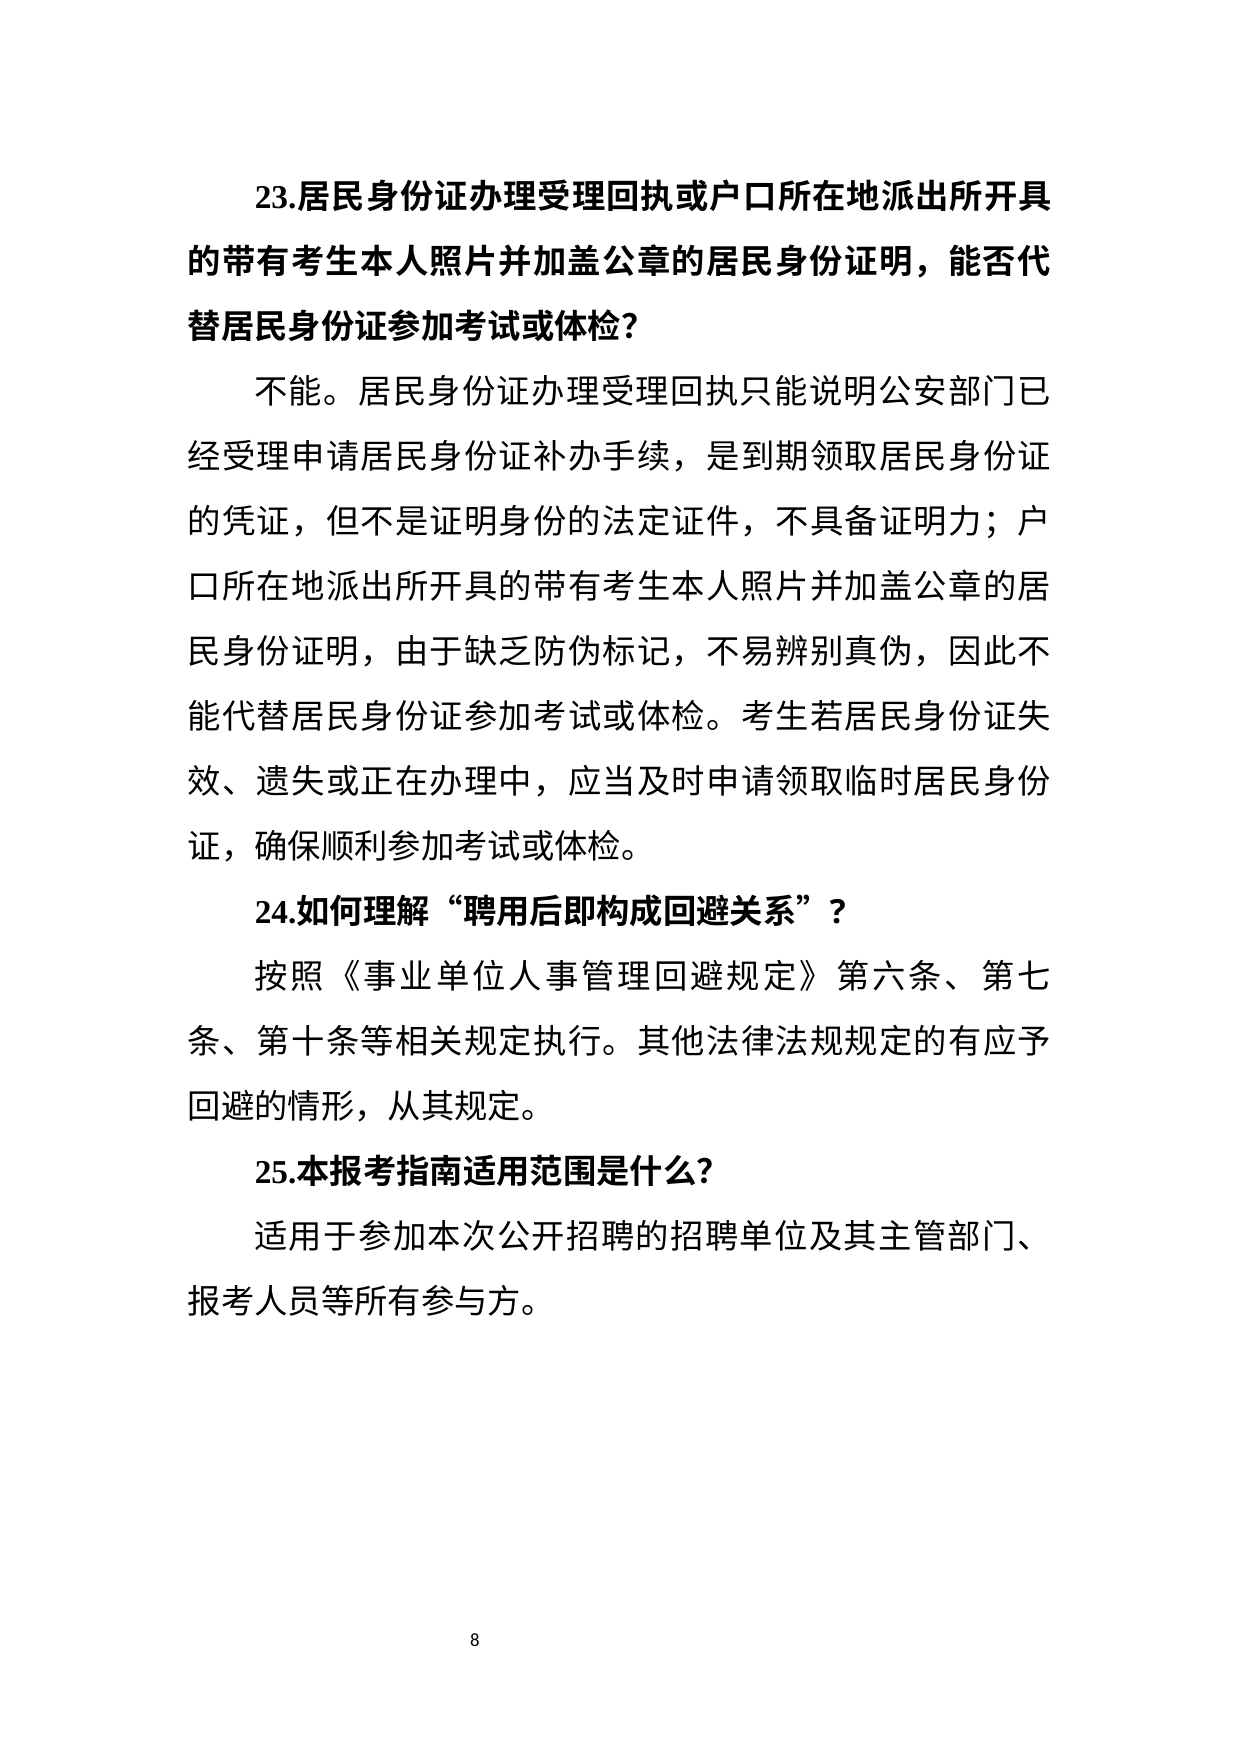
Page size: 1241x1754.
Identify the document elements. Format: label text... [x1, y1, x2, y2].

text 24.如何理解“聘用后即构成回避关系”? [187, 877, 1053, 942]
text 25.本报考指南适用范围是什么？ [187, 1137, 1053, 1202]
text 23.居民身份证办理受理回执或户口所在地派出所开具的带有考生本人照片并加盖公章的居民身份证明，能否代替居民身份证参加考试或体检？ [187, 162, 1053, 357]
text 适用于参加本次公开招聘的招聘单位及其主管部门、报考人员等所有参与方。 [187, 1202, 1053, 1332]
text 按照《事业单位人事管理回避规定》第六条、第七条、第十条等相关规定执行。其他法律法规规定的有应予回避的情形，从其规定。 [187, 942, 1053, 1137]
text 不能。居民身份证办理受理回执只能说明公安部门已经受理申请居民身份证补办手续，是到期领取居民身份证的凭证，但不是证明身份的法定证件，不具备证明力；户口所在地派出所开具的带有考生本人照片并加盖公章的居民身份证明，由于缺乏防伪标记，不易辨别真伪，因此不能代替居民身份证参加考试或体检。考生若居民身份证失效、遗失或正在办理中，应当及时申请领取临时居民身份证，确保顺利参加考试或体检。 [187, 357, 1053, 877]
